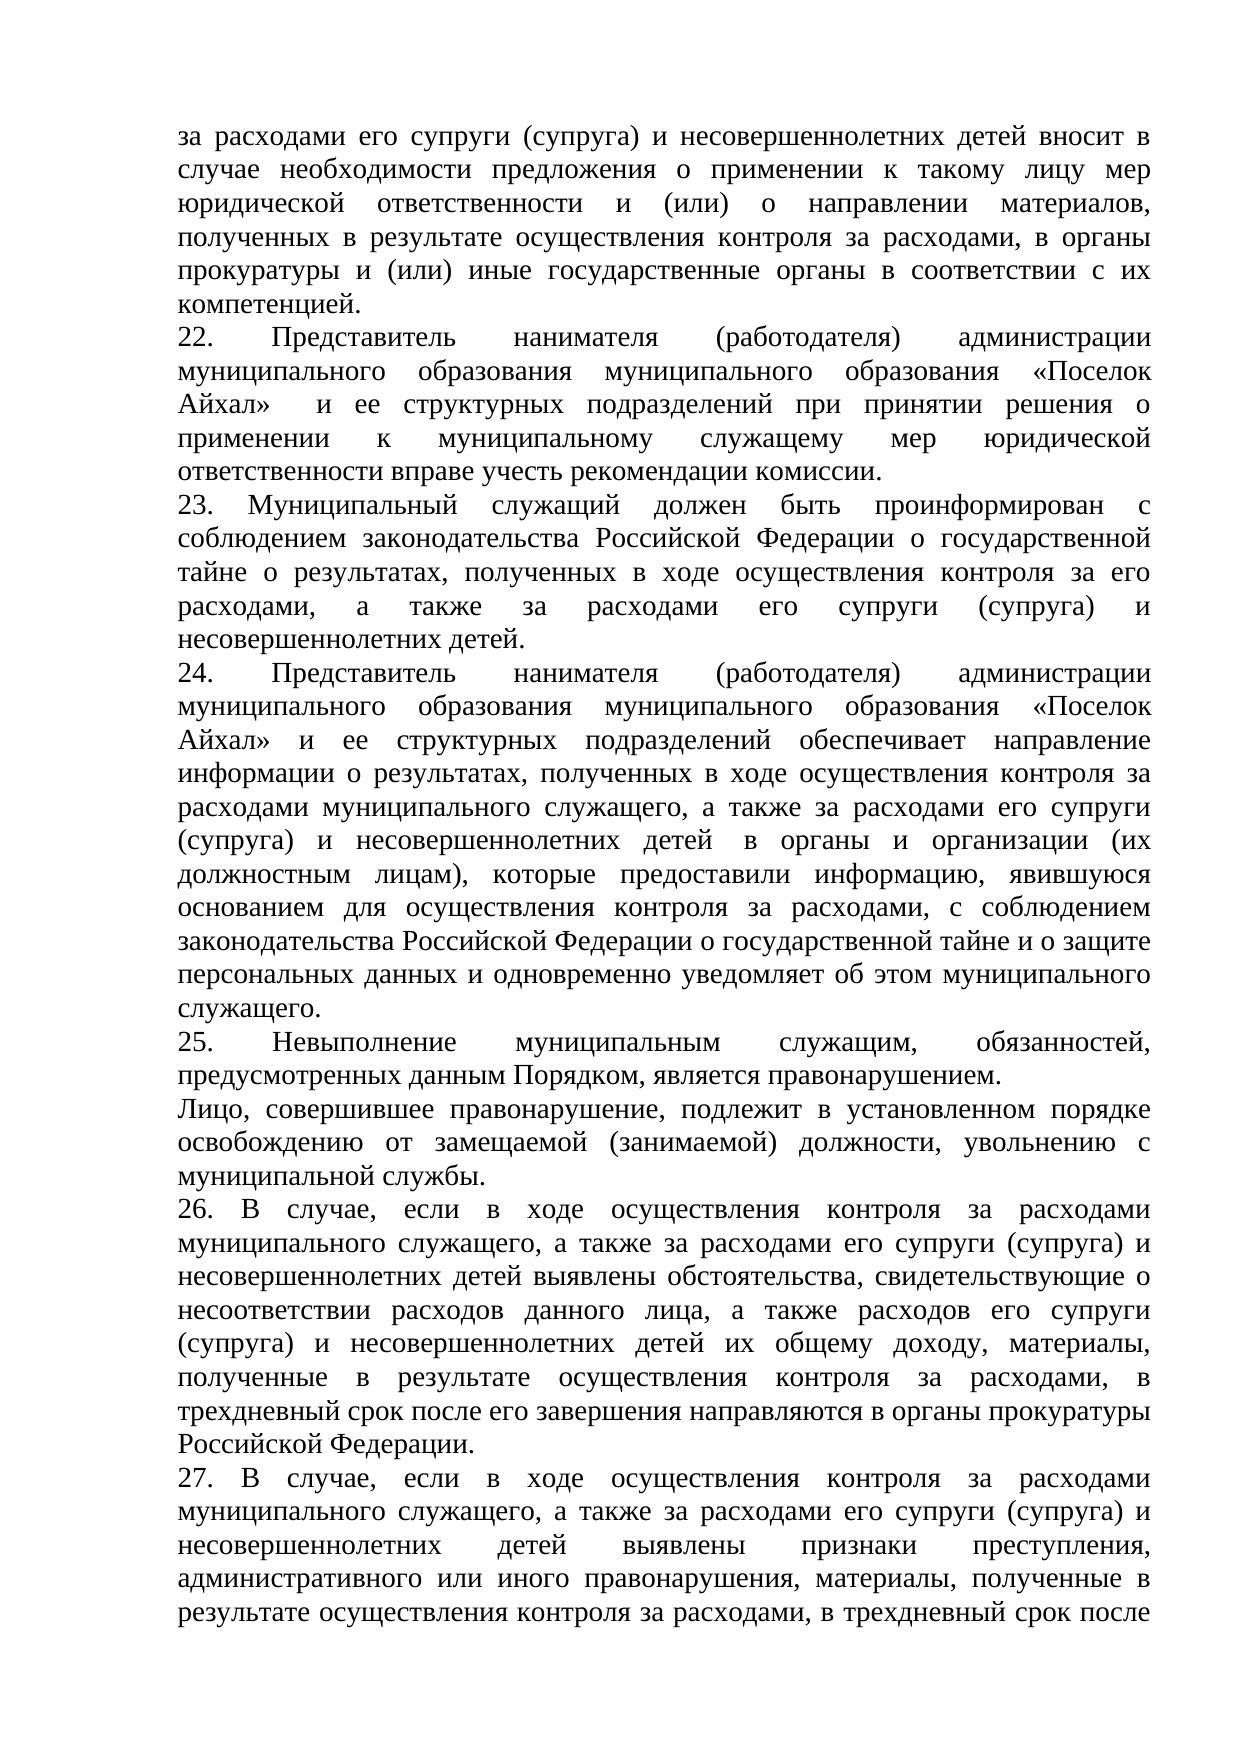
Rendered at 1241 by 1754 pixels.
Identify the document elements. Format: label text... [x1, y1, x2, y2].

text 25. Невыполнение муниципальным служащим, обязанностей, предусмотренных данным Порядком, является правонарушением. [177, 1024, 1152, 1091]
text 26. В случае, если в ходе осуществления контроля за расходами муниципального служащего, а также за расходами его супруги (супруга) и несовершеннолетних детей выявлены обстоятельства, свидетельствующие о несоответствии расходов данного лица, а также расходов его супруги (супруга) и несовершеннолетних детей их общему доходу, материалы, полученные в результате осуществления контроля за расходами, в трехдневный срок после его завершения направляются в органы прокуратуры Российской Федерации. [177, 1191, 1152, 1460]
text Лицо, совершившее правонарушение, подлежит в установленном порядке освобождению от замещаемой (занимаемой) должности, увольнению с муниципальной службы. [177, 1091, 1152, 1191]
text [177, 118, 1152, 319]
text 23. Муниципальный служащий должен быть проинформирован с соблюдением законодательства Российской Федерации о государственной тайне о результатах, полученных в ходе осуществления контроля за его расходами, а также за расходами его супруги (супруга) и несовершеннолетних детей. [177, 487, 1152, 655]
text 22. Представитель нанимателя (работодателя) администрации муниципального образования муниципального образования «Поселок Айхал» и ее структурных подразделений при принятии решения о применении к муниципальному служащему мер юридической ответственности вправе учесть рекомендации комиссии. [177, 319, 1152, 487]
text 24. Представитель нанимателя (работодателя) администрации муниципального образования муниципального образования «Поселок Айхал» и ее структурных подразделений обеспечивает направление информации о результатах, полученных в ходе осуществления контроля за расходами муниципального служащего, а также за расходами его супруги (супруга) и несовершеннолетних детей в органы и организации (их должностным лицам), которые предоставили информацию, явившуюся основанием для осуществления контроля за расходами, с соблюдением законодательства Российской Федерации о государственной тайне и о защите персональных данных и одновременно уведомляет об этом муниципального служащего. [177, 655, 1152, 1024]
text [177, 1460, 1152, 1627]
